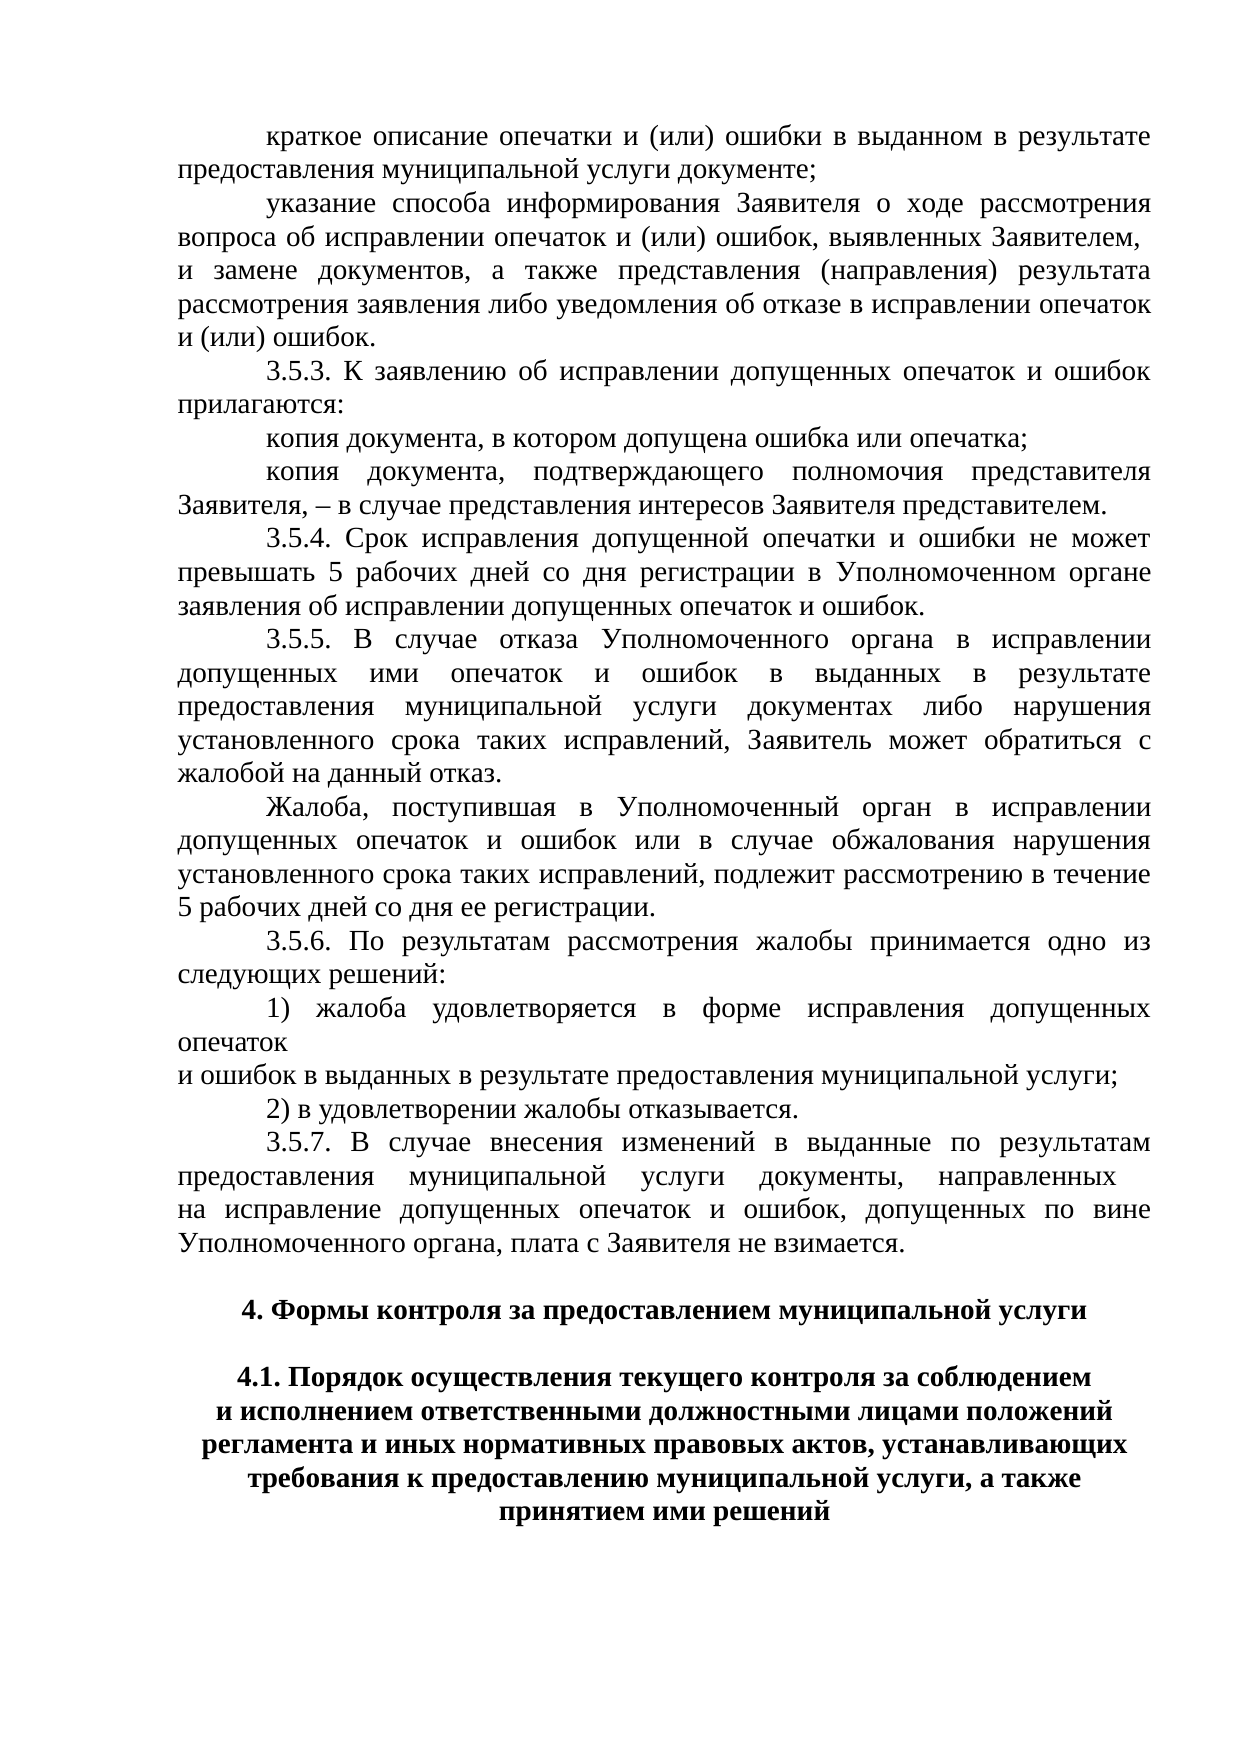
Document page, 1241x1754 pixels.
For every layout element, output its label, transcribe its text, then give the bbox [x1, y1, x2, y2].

text 3.5.7. В случае внесения изменений в выданные по результатам предоставления муниципальной услуги документы, направленных на исправление допущенных опечаток и ошибок, допущенных по вине Уполномоченного органа, плата с Заявителя не взимается. [177, 1124, 1152, 1258]
text 3.5.6. По результатам рассмотрения жалобы принимается одно из следующих решений: [177, 923, 1152, 990]
text 4. Формы контроля за предоставлением муниципальной услуги [177, 1292, 1152, 1326]
text копия документа, подтверждающего полномочия представителя Заявителя, – в случае представления интересов Заявителя представителем. [177, 453, 1152, 521]
text указание способа информирования Заявителя о ходе рассмотрения вопроса об исправлении опечаток и (или) ошибок, выявленных Заявителем, и замене документов, а также представления (направления) результата рассмотрения заявления либо уведомления об отказе в исправлении опечаток и (или) ошибок. [177, 185, 1152, 353]
text 4.1. Порядок осуществления текущего контроля за соблюдением и исполнением ответственными должностными лицами положений регламента и иных нормативных правовых актов, устанавливающих требования к предоставлению муниципальной услуги, а также [177, 1359, 1152, 1493]
text 2) в удовлетворении жалобы отказывается. [177, 1091, 1152, 1124]
text принятием ими решений [177, 1493, 1152, 1527]
text 3.5.3. К заявлению об исправлении допущенных опечаток и ошибок прилагаются: [177, 353, 1152, 420]
text Жалоба, поступившая в Уполномоченный орган в исправлении допущенных опечаток и ошибок или в случае обжалования нарушения установленного срока таких исправлений, подлежит рассмотрению в течение 5 рабочих дней со дня ее регистрации. [177, 789, 1152, 923]
text 3.5.4. Срок исправления допущенной опечатки и ошибки не может превышать 5 рабочих дней со дня регистрации в Уполномоченном органе заявления об исправлении допущенных опечаток и ошибок. [177, 521, 1152, 621]
text копия документа, в котором допущена ошибка или опечатка; [177, 420, 1152, 453]
text 3.5.5. В случае отказа Уполномоченного органа в исправлении допущенных ими опечаток и ошибок в выданных в результате предоставления муниципальной услуги документах либо нарушения установленного срока таких исправлений, Заявитель может обратиться с жалобой на данный отказ. [177, 621, 1152, 789]
text 1) жалоба удовлетворяется в форме исправления допущенных опечаток и ошибок в выданных в результате предоставления муниципальной услуги; [177, 990, 1152, 1091]
text краткое описание опечатки и (или) ошибки в выданном в результате предоставления муниципальной услуги документе; [177, 118, 1152, 185]
